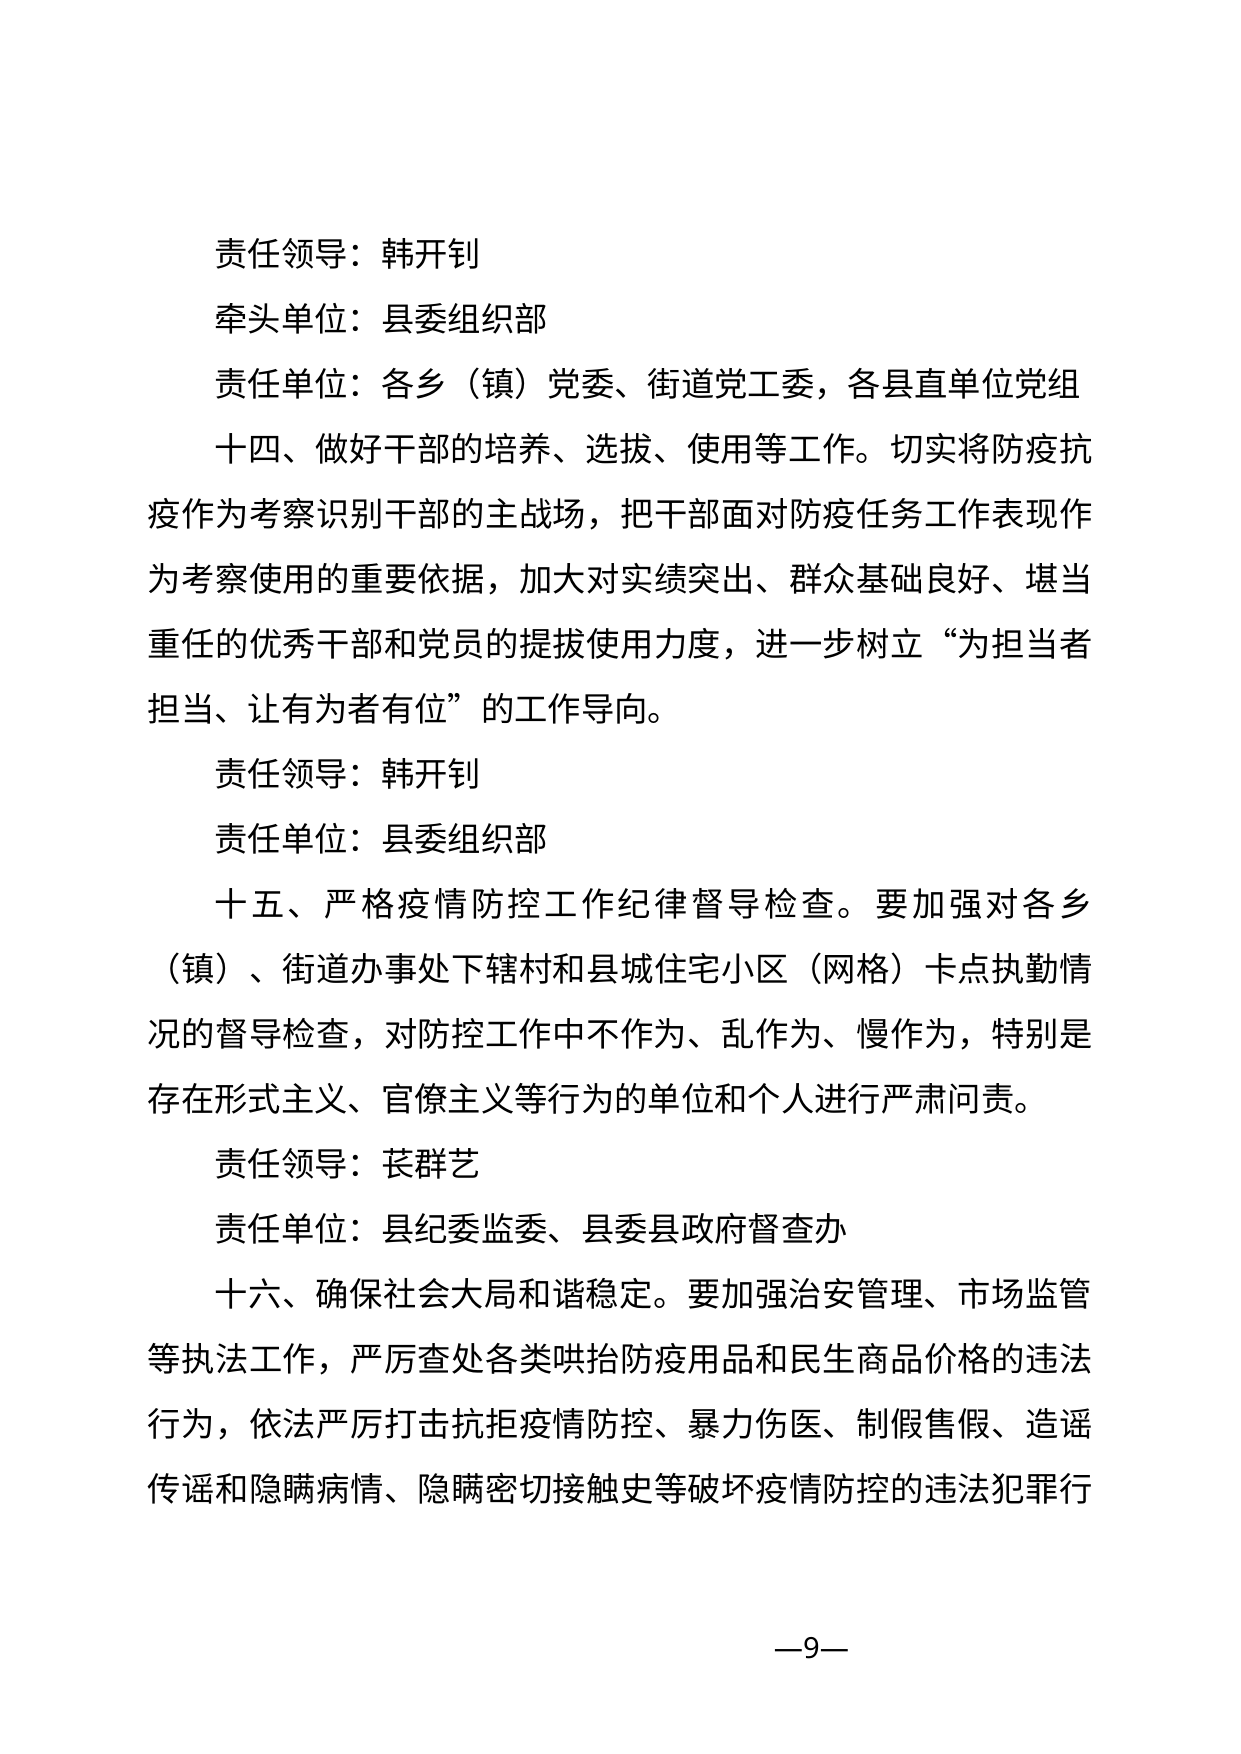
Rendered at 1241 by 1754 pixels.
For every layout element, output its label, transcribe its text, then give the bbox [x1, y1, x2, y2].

text 十四、做好干部的培养、选拔、使用等工作。切实将防疫抗疫作为考察识别干部的主战场，把干部面对防疫任务工作表现作为考察使用的重要依据，加大对实绩突出、群众基础良好、堪当重任的优秀干部和党员的提拔使用力度，进一步树立“为担当者担当、让有为者有位”的工作导向。 [148, 414, 1092, 739]
text 责任单位：各乡（镇）党委、街道党工委，各县直单位党组 [148, 349, 1092, 414]
text 牵头单位：县委组织部 [148, 284, 1092, 349]
text 责任单位：县委组织部 [148, 804, 1092, 869]
text 责任领导：韩开钊 [148, 739, 1092, 804]
text 十五、严格疫情防控工作纪律督导检查。要加强对各乡（镇）、街道办事处下辖村和县城住宅小区（网格）卡点执勤情况的督导检查，对防控工作中不作为、乱作为、慢作为，特别是存在形式主义、官僚主义等行为的单位和个人进行严肃问责。 [148, 869, 1092, 1129]
text 责任单位：县纪委监委、县委县政府督查办 [148, 1194, 1092, 1259]
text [148, 1259, 1092, 1519]
text 责任领导：苌群艺 [148, 1129, 1092, 1194]
text 责任领导：韩开钊 [148, 219, 1092, 284]
